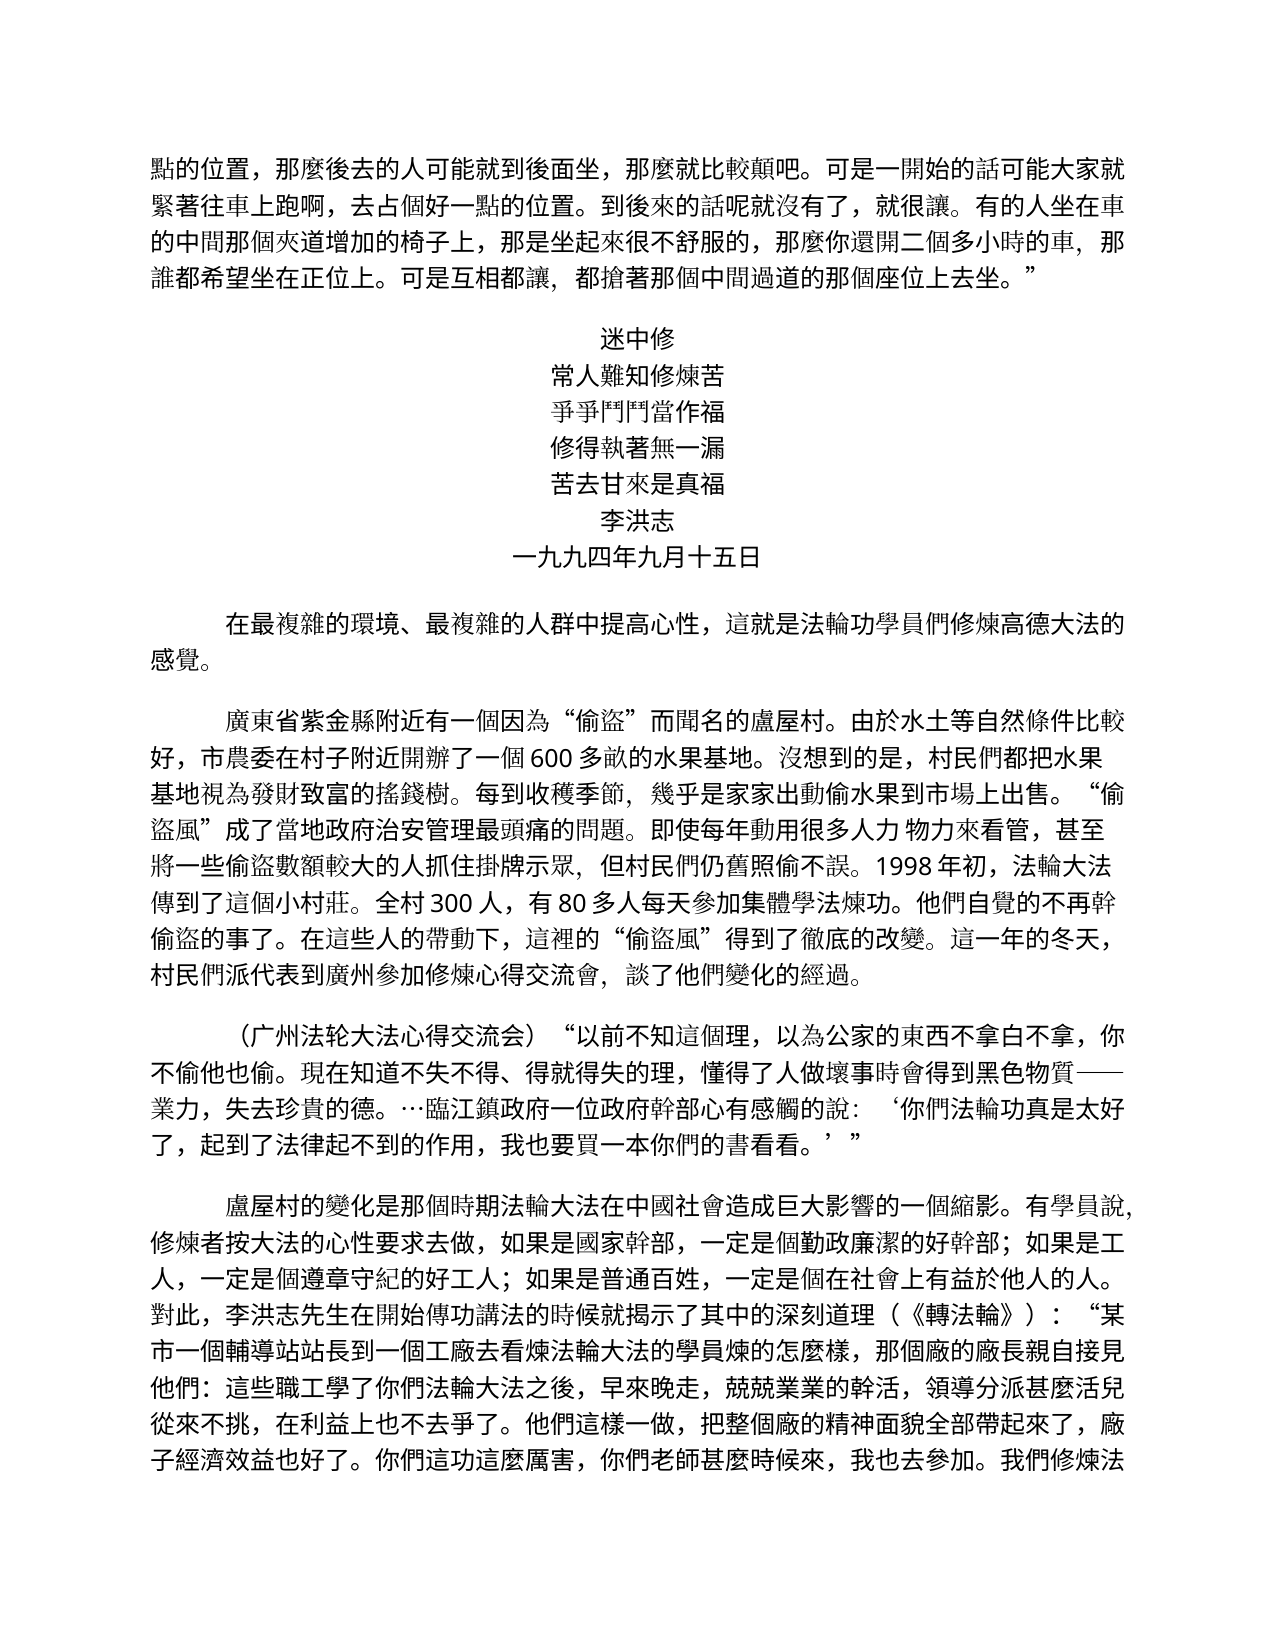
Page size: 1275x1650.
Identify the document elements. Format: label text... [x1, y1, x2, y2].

text 苦去甘來是真福 [150, 465, 1125, 501]
text 修得執著無一漏 [150, 429, 1125, 465]
text 廣東省紫金縣附近有一個因為“偷盜”而聞名的盧屋村。由於水土等自然條件比較好，市農委在村子附近開辦了一個600多畝的水果基地。沒想到的是，村民們都把水果基地視為發財致富的搖錢樹。每到收穫季節，幾乎是家家出動偷水果到市場上出售。“偷盜風”成了當地政府治安管理最頭痛的問題。即使每年動用很多人力 物力來看管，甚至將一些偷盜數額較大的人抓住掛牌示眾，但村民們仍舊照偷不誤。1998年初，法輪大法傳到了這個小村莊。全村300人，有80多人每天參加集體學法煉功。他們自覺的不再幹偷盜的事了。在這些人的帶動下，這裡的“偷盜風”得到了徹底的改變。這一年的冬天，村民們派代表到廣州參加修煉心得交流會，談了他們變化的經過。 [150, 702, 1125, 992]
text 爭爭鬥鬥當作福 [150, 392, 1125, 429]
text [150, 150, 1125, 295]
text 迷中修 [150, 320, 1125, 356]
text 在最複雜的環境、最複雜的人群中提高心性，這就是法輪功學員們修煉高德大法的感覺。 [150, 604, 1125, 677]
text （广州法轮大法心得交流会）“以前不知這個理，以為公家的東西不拿白不拿，你不偷他也偷。現在知道不失不得、得就得失的理，懂得了人做壞事時會得到黑色物質——業力，失去珍貴的德。…臨江鎮政府一位政府幹部心有感觸的說：‘你們法輪功真是太好了，起到了法律起不到的作用，我也要買一本你們的書看看。’” [150, 1017, 1125, 1162]
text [150, 1187, 1125, 1477]
text 李洪志 [150, 501, 1125, 537]
text 常人難知修煉苦 [150, 356, 1125, 392]
text 一九九四年九月十五日 [150, 537, 1125, 574]
